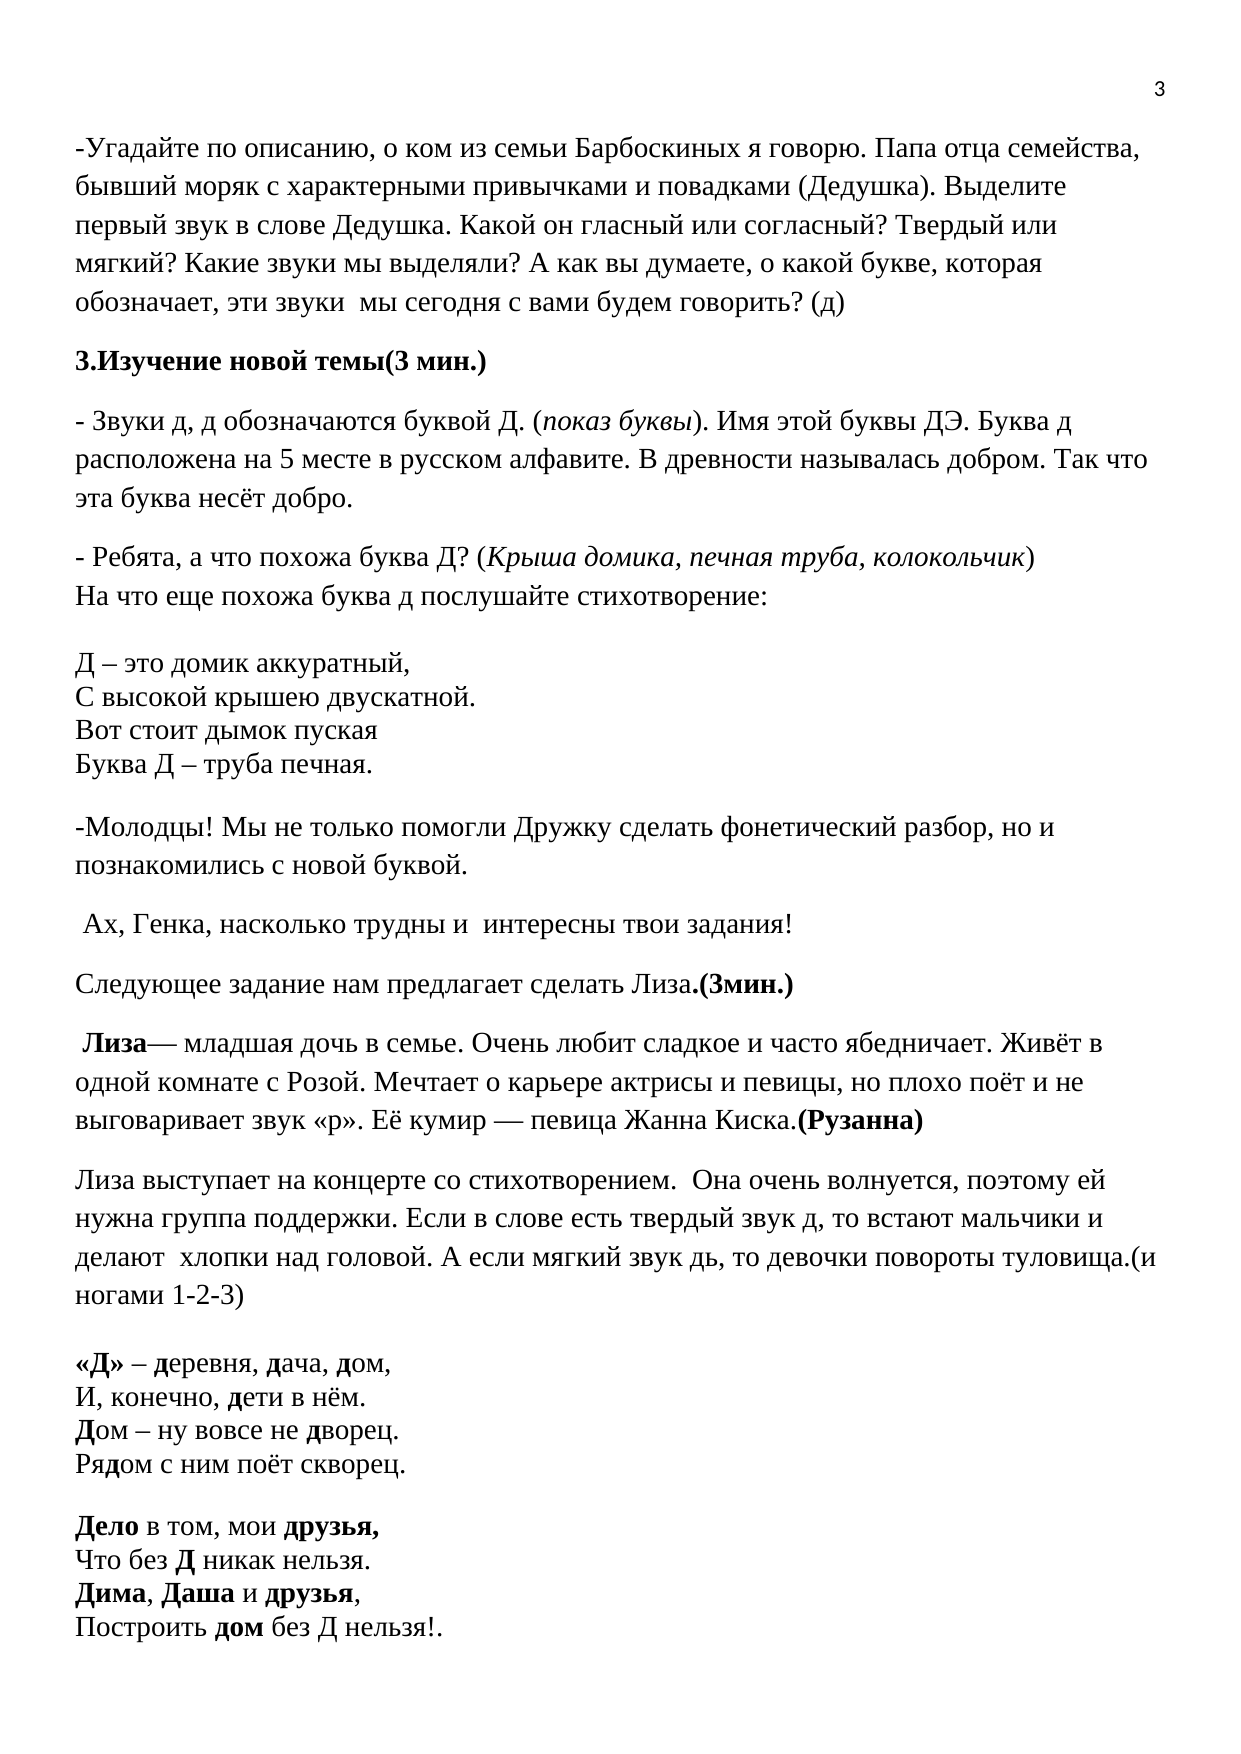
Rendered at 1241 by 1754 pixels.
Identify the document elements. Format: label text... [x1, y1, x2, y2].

text Д – это домик аккуратный, С высокой крышею двускатной. Вот стоит дымок пуская Буква Д – труба печная. [75, 645, 1165, 779]
text Следующее задание нам предлагает сделать Лиза.(3мин.) [75, 966, 1165, 999]
text Лиза— младшая дочь в семье. Очень любит сладкое и часто ябедничает. Живёт в одной комнате с Розой. Мечтает о карьере актрисы и певицы, но плохо поёт и не выговаривает звук «р». Её кумир — певица Жанна Киска.(Рузанна) [75, 1025, 1165, 1136]
text - Звуки д, д обозначаются буквой Д. (показ буквы). Имя этой буквы ДЭ. Буква д расположена на 5 месте в русском алфавите. В древности называлась добром. Так что эта буква несёт добро. [75, 403, 1165, 513]
text Дело в том, мои друзья, Что без Д никак нельзя. Дима, Даша и друзья, Построить дом без Д нельзя!. [75, 1508, 1165, 1643]
text -Молодцы! Мы не только помогли Дружку сделать фонетический разбор, но и познакомились с новой буквой. [75, 809, 1165, 881]
text 3.Изучение новой темы(3 мин.) [75, 343, 1165, 377]
text - Ребята, а что похожа буква Д? (Крыша домика, печная труба, колокольчик) На что еще похожа буква д послушайте стихотворение: [75, 539, 1165, 611]
text «Д» – деревня, дача, дом, И, конечно, дети в нём. Дом – ну вовсе не дворец. Рядом с ним поёт скворец. [75, 1345, 1165, 1479]
text Лиза выступает на концерте со стихотворением. Она очень волнуется, поэтому ей нужна группа поддержки. Если в слове есть твердый звук д, то встают мальчики и делают хлопки над головой. А если мягкий звук дь, то девочки повороты туловища.(и ногами 1-2-3) [75, 1162, 1165, 1311]
text Ах, Генка, насколько трудны и интересны твои задания! [75, 907, 1165, 940]
text -Угадайте по описанию, о ком из семьи Барбоскиных я говорю. Папа отца семейства, бывший моряк с характерными привычками и повадками (Дедушка). Выделите первый звук в слове Дедушка. Какой он гласный или согласный? Твердый или мягкий? Какие звуки мы выделяли? А как вы думаете, о какой букве, которая обозначает, эти звуки мы сегодня с вами будем говорить? (д) [75, 130, 1165, 317]
